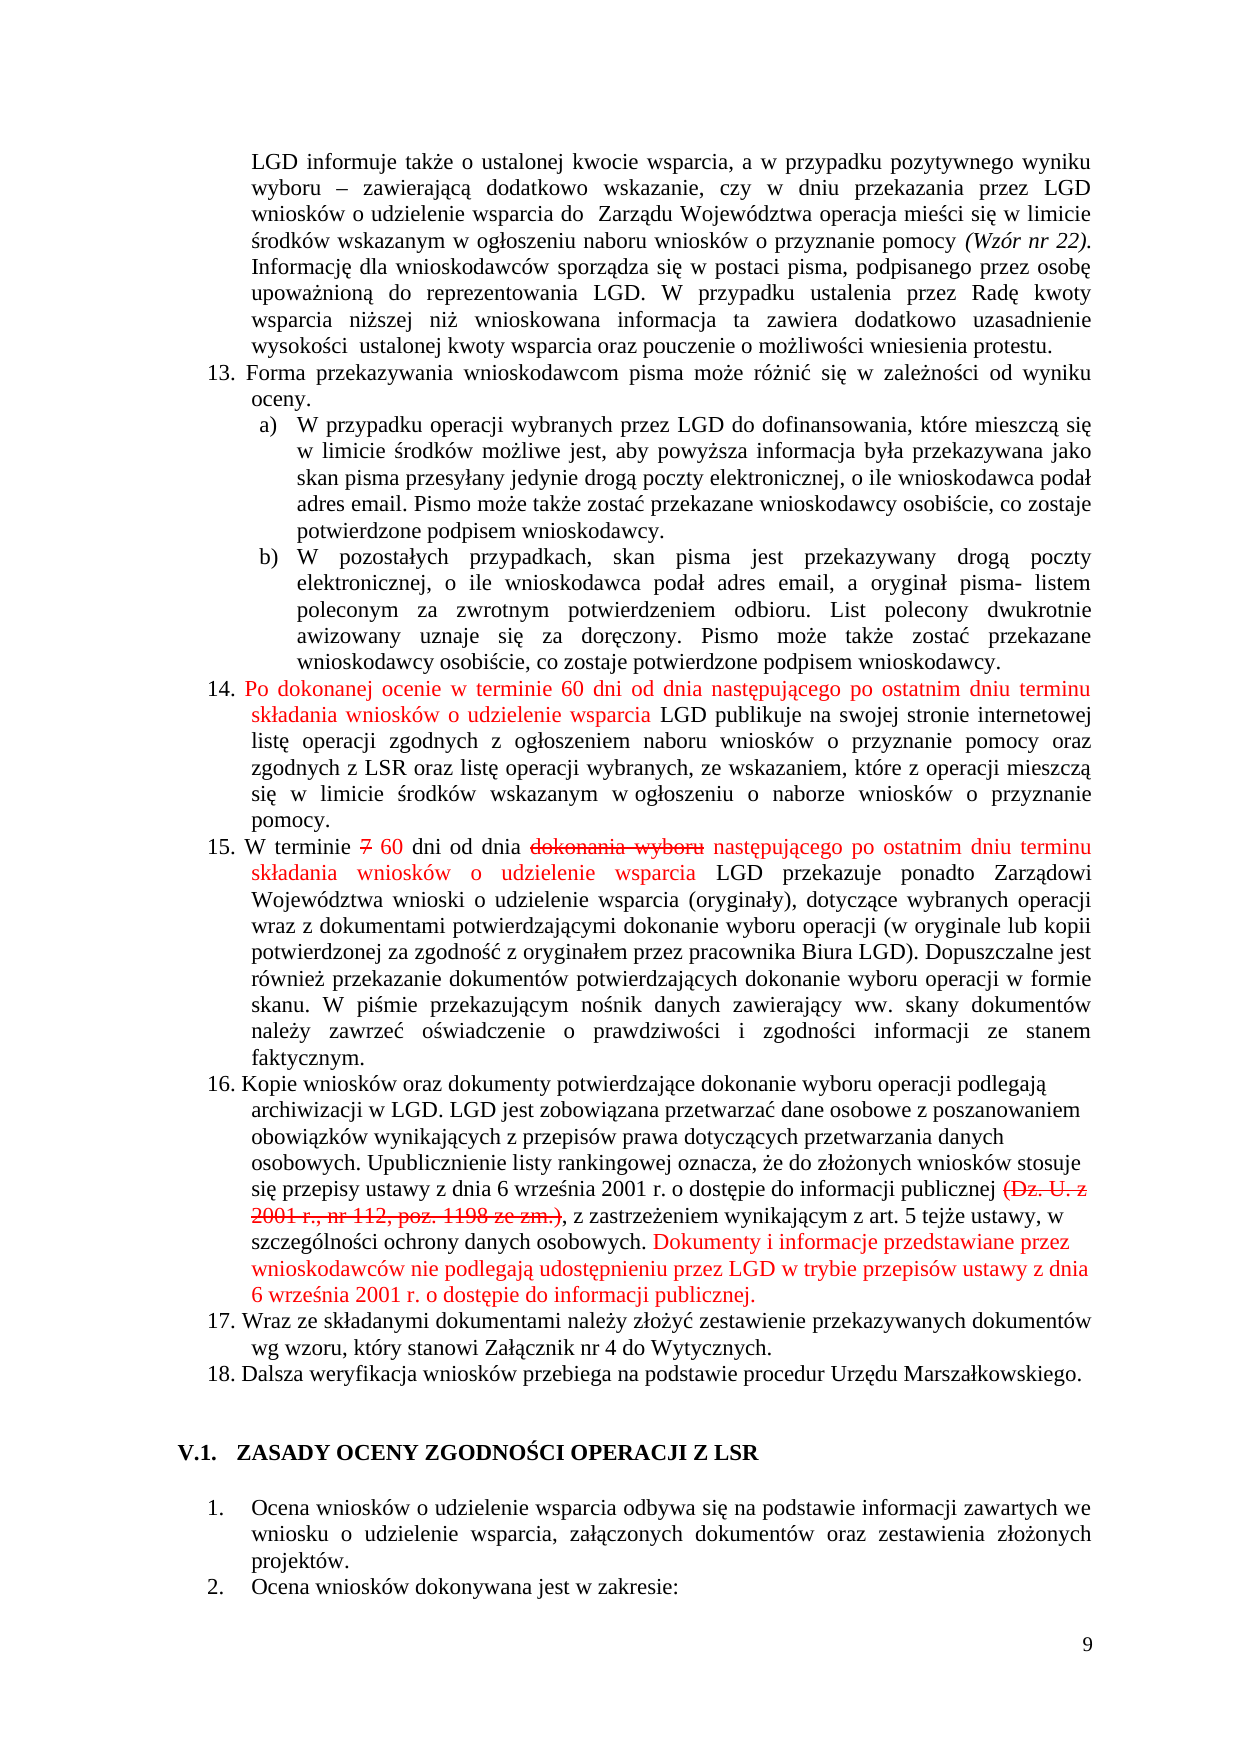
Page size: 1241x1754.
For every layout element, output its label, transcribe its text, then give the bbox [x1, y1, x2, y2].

list W pozostałych przypadkach, skan pisma jest przekazywany drogą poczty elektronicznej, o ile wnioskodawca podał adres email, a oryginał pisma- listem poleconym za zwrotnym potwierdzeniem odbioru. List polecony dwukrotnie awizowany uznaje się za doręczony. Pismo może także zostać przekazane wnioskodawcy osobiście, co zostaje potwierdzone podpisem wnioskodawcy. [259, 543, 1092, 675]
text 13. Forma przekazywania wnioskodawcom pisma może różnić się w zależności od wyniku oceny. [207, 358, 1092, 411]
list W przypadku operacji wybranych przez LGD do dofinansowania, które mieszczą się w limicie środków możliwe jest, aby powyższa informacja była przekazywana jako skan pisma przesyłany jedynie drogą poczty elektronicznej, o ile wnioskodawca podał adres email. Pismo może także zostać przekazane wnioskodawcy osobiście, co zostaje potwierdzone podpisem wnioskodawcy. [259, 411, 1092, 543]
text 16. Kopie wniosków oraz dokumenty potwierdzające dokonanie wyboru operacji podlegają archiwizacji w LGD. LGD jest zobowiązana przetwarzać dane osobowe z poszanowaniem obowiązków wynikających z przepisów prawa dotyczących przetwarzania danych osobowych. Upublicznienie listy rankingowej oznacza, że do złożonych wniosków stosuje się przepisy ustawy z dnia 6 września 2001 r. o dostępie do informacji publicznej (Dz. U. z 2001 r., nr 112, poz. 1198 ze zm.), z zastrzeżeniem wynikającym z art. 5 tejże ustawy, w szczególności ochrony danych osobowych. Dokumenty i informacje przedstawiane przez wnioskodawców nie podlegają udostępnieniu przez LGD w trybie przepisów ustawy z dnia 6 września 2001 r. o dostępie do informacji publicznej. [207, 1070, 1092, 1307]
text LGD informuje także o ustalonej kwocie wsparcia, a w przypadku pozytywnego wyniku wyboru – zawierającą dodatkowo wskazanie, czy w dniu przekazania przez LGD wniosków o udzielenie wsparcia do Zarządu Województwa operacja mieści się w limicie środków wskazanym w ogłoszeniu naboru wniosków o przyznanie pomocy (Wzór nr 22). Informację dla wnioskodawców sporządza się w postaci pisma, podpisanego przez osobę upoważnioną do reprezentowania LGD. W przypadku ustalenia przez Radę kwoty wsparcia niższej niż wnioskowana informacja ta zawiera dodatkowo uzasadnienie wysokości ustalonej kwoty wsparcia oraz pouczenie o możliwości wniesienia protestu. [251, 148, 1092, 358]
text V.1. ZASADY OCENY ZGODNOŚCI OPERACJI Z LSR [177, 1439, 1092, 1465]
text 15. W terminie 7 60 dni od dnia dokonania wyboru następującego po ostatnim dniu terminu składania wniosków o udzielenie wsparcia LGD przekazuje ponadto Zarządowi Województwa wnioski o udzielenie wsparcia (oryginały), dotyczące wybranych operacji wraz z dokumentami potwierdzającymi dokonanie wyboru operacji (w oryginale lub kopii potwierdzonej za zgodność z oryginałem przez pracownika Biura LGD). Dopuszczalne jest również przekazanie dokumentów potwierdzających dokonanie wyboru operacji w formie skanu. W piśmie przekazującym nośnik danych zawierający ww. skany dokumentów należy zawrzeć oświadczenie o prawdziwości i zgodności informacji ze stanem faktycznym. [207, 833, 1092, 1070]
text 17. Wraz ze składanymi dokumentami należy złożyć zestawienie przekazywanych dokumentów wg wzoru, który stanowi Załącznik nr 4 do Wytycznych. [207, 1307, 1092, 1360]
text 14. Po dokonanej ocenie w terminie 60 dni od dnia następującego po ostatnim dniu terminu składania wniosków o udzielenie wsparcia LGD publikuje na swojej stronie internetowej listę operacji zgodnych z ogłoszeniem naboru wniosków o przyznanie pomocy oraz zgodnych z LSR oraz listę operacji wybranych, ze wskazaniem, które z operacji mieszczą się w limicie środków wskazanym w ogłoszeniu o naborze wniosków o przyznanie pomocy. [207, 675, 1092, 833]
text 18. Dalsza weryfikacja wniosków przebiega na podstawie procedur Urzędu Marszałkowskiego. [207, 1360, 1092, 1386]
list Ocena wniosków o udzielenie wsparcia odbywa się na podstawie informacji zawartych we wniosku o udzielenie wsparcia, załączonych dokumentów oraz zestawienia złożonych projektów. [207, 1494, 1092, 1573]
text 2. Ocena wniosków dokonywana jest w zakresie: [207, 1573, 1092, 1599]
